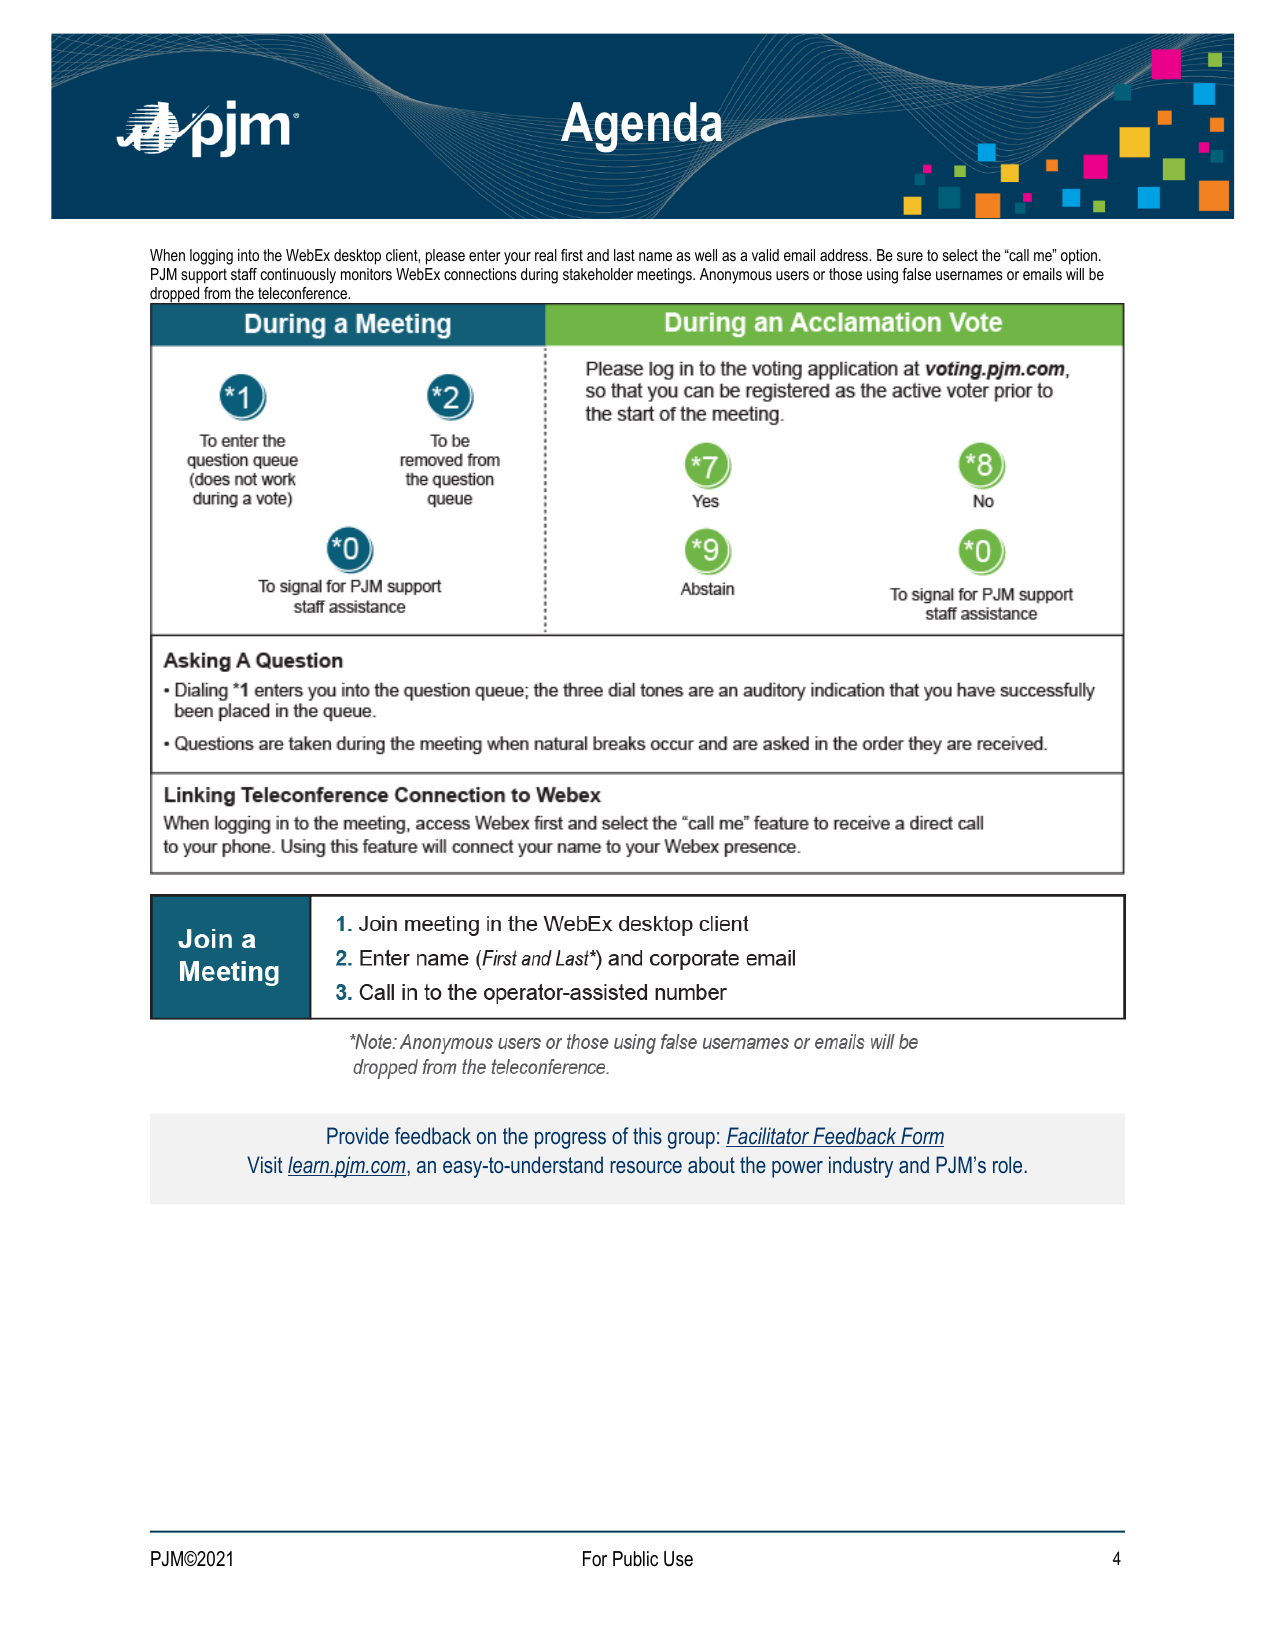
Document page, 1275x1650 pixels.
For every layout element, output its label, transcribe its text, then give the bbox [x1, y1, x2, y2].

picture [150, 303, 1125, 875]
text PJM support staff continuously monitors WebEx connections during stakeholder meetings. Anonymous users or those using false usernames or emails will be dropped from the teleconference. [150, 265, 1125, 303]
text When logging into the WebEx desktop client, please enter your real first and last name as well as a valid email address. Be sure to select the “call me” option. [150, 246, 1125, 265]
picture [51, 32, 1235, 219]
picture [150, 894, 1128, 1081]
